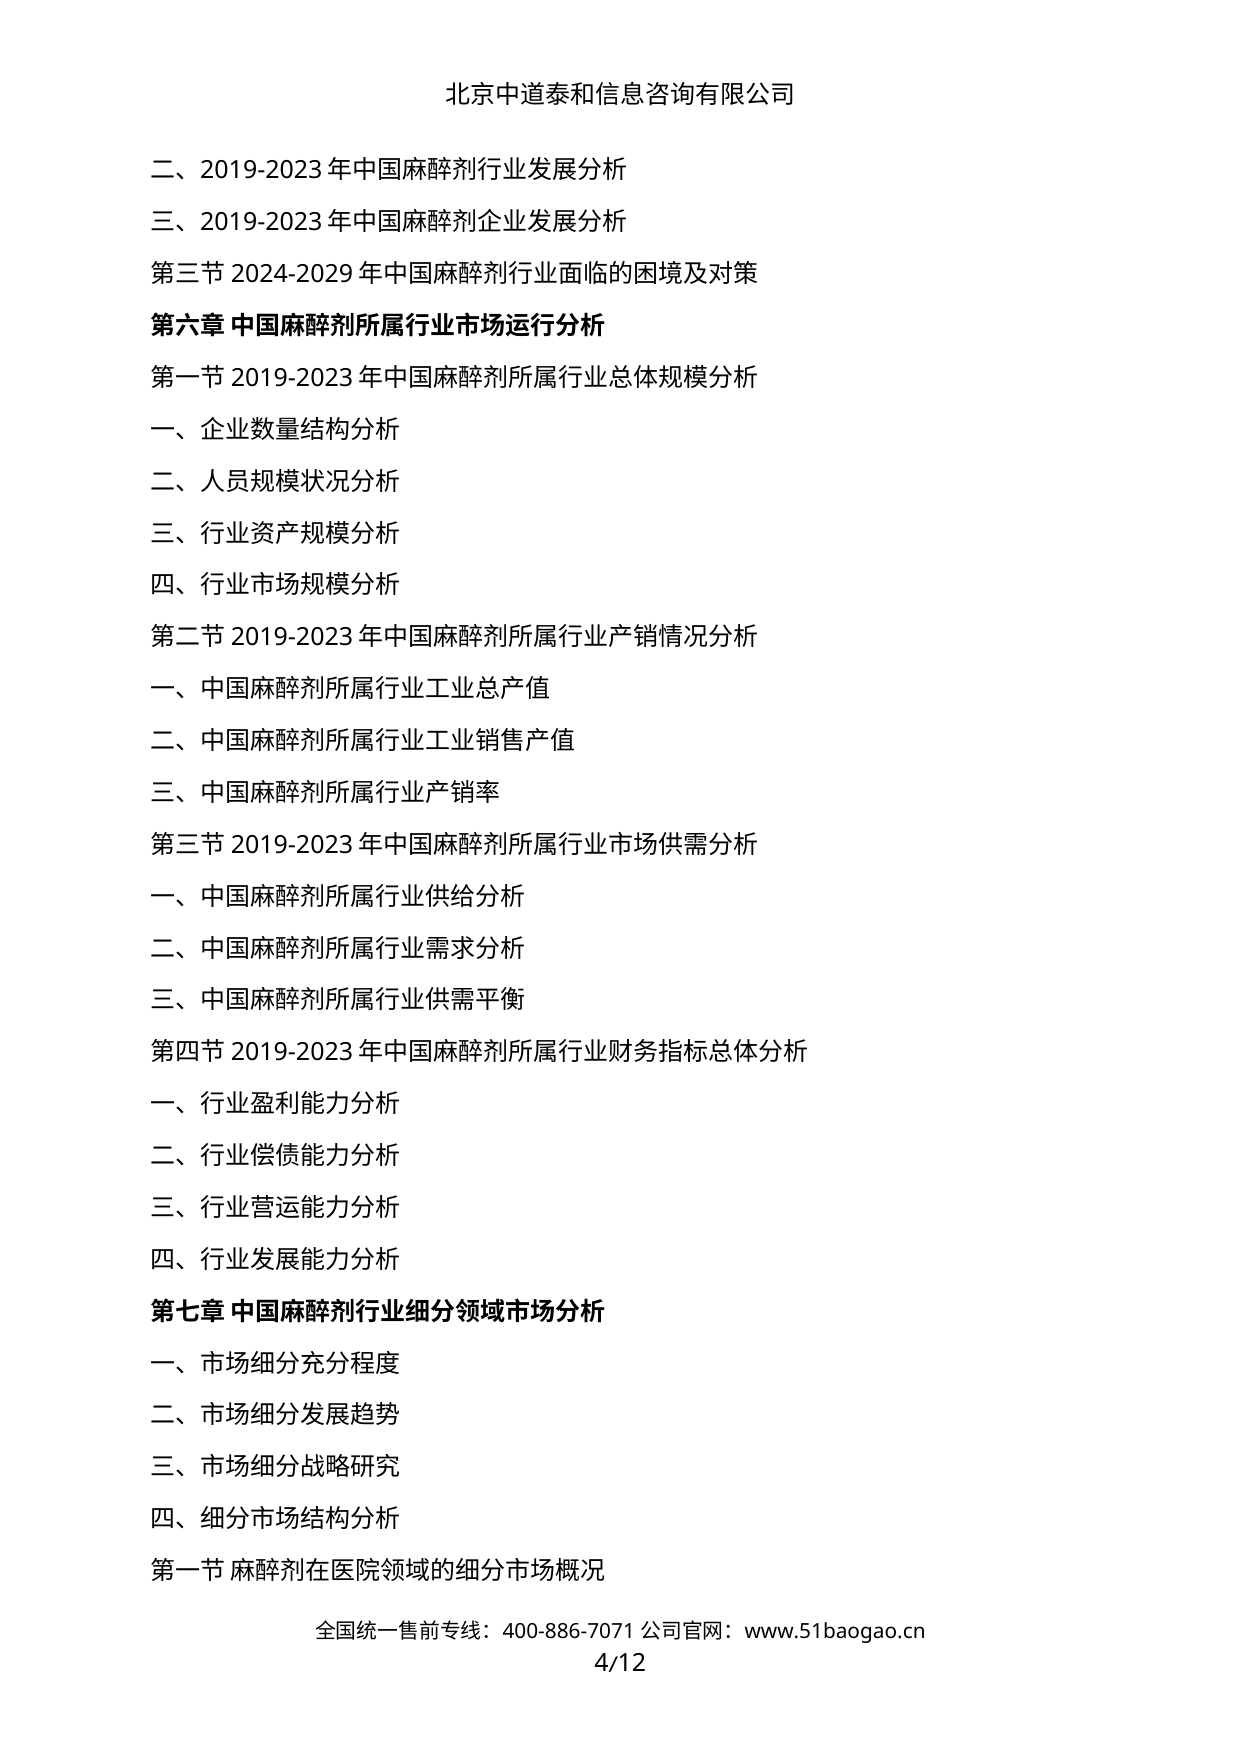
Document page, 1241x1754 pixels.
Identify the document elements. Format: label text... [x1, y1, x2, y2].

text 第一节 麻醉剂在医院领域的细分市场概况 [150, 1551, 1090, 1587]
text 二、中国麻醉剂所属行业工业销售产值 [150, 721, 1090, 757]
text 二、人员规模状况分析 [150, 461, 1090, 497]
text 三、行业资产规模分析 [150, 513, 1090, 549]
text 一、企业数量结构分析 [150, 409, 1090, 446]
text 一、中国麻醉剂所属行业供给分析 [150, 876, 1090, 912]
text 一、市场细分充分程度 [150, 1343, 1090, 1379]
text 第六章 中国麻醉剂所属行业市场运行分析 [150, 306, 1090, 342]
text 第一节 2019-2023年中国麻醉剂所属行业总体规模分析 [150, 357, 1090, 394]
text 一、行业盈利能力分析 [150, 1084, 1090, 1120]
text 第二节 2019-2023年中国麻醉剂所属行业产销情况分析 [150, 617, 1090, 653]
text 第四节 2019-2023年中国麻醉剂所属行业财务指标总体分析 [150, 1032, 1090, 1068]
text 四、细分市场结构分析 [150, 1499, 1090, 1535]
text 四、行业市场规模分析 [150, 565, 1090, 601]
text 三、中国麻醉剂所属行业产销率 [150, 772, 1090, 809]
text 三、市场细分战略研究 [150, 1447, 1090, 1483]
text 二、市场细分发展趋势 [150, 1395, 1090, 1431]
text 二、2019-2023年中国麻醉剂行业发展分析 [150, 150, 1090, 186]
text 一、中国麻醉剂所属行业工业总产值 [150, 669, 1090, 705]
text 三、行业营运能力分析 [150, 1187, 1090, 1224]
text 四、行业发展能力分析 [150, 1239, 1090, 1276]
text 三、2019-2023年中国麻醉剂企业发展分析 [150, 202, 1090, 238]
text 三、中国麻醉剂所属行业供需平衡 [150, 980, 1090, 1016]
text 二、中国麻醉剂所属行业需求分析 [150, 928, 1090, 964]
text 第三节 2019-2023年中国麻醉剂所属行业市场供需分析 [150, 824, 1090, 861]
text 第三节 2024-2029年中国麻醉剂行业面临的困境及对策 [150, 254, 1090, 290]
text 二、行业偿债能力分析 [150, 1136, 1090, 1172]
text 第七章 中国麻醉剂行业细分领域市场分析 [150, 1291, 1090, 1327]
